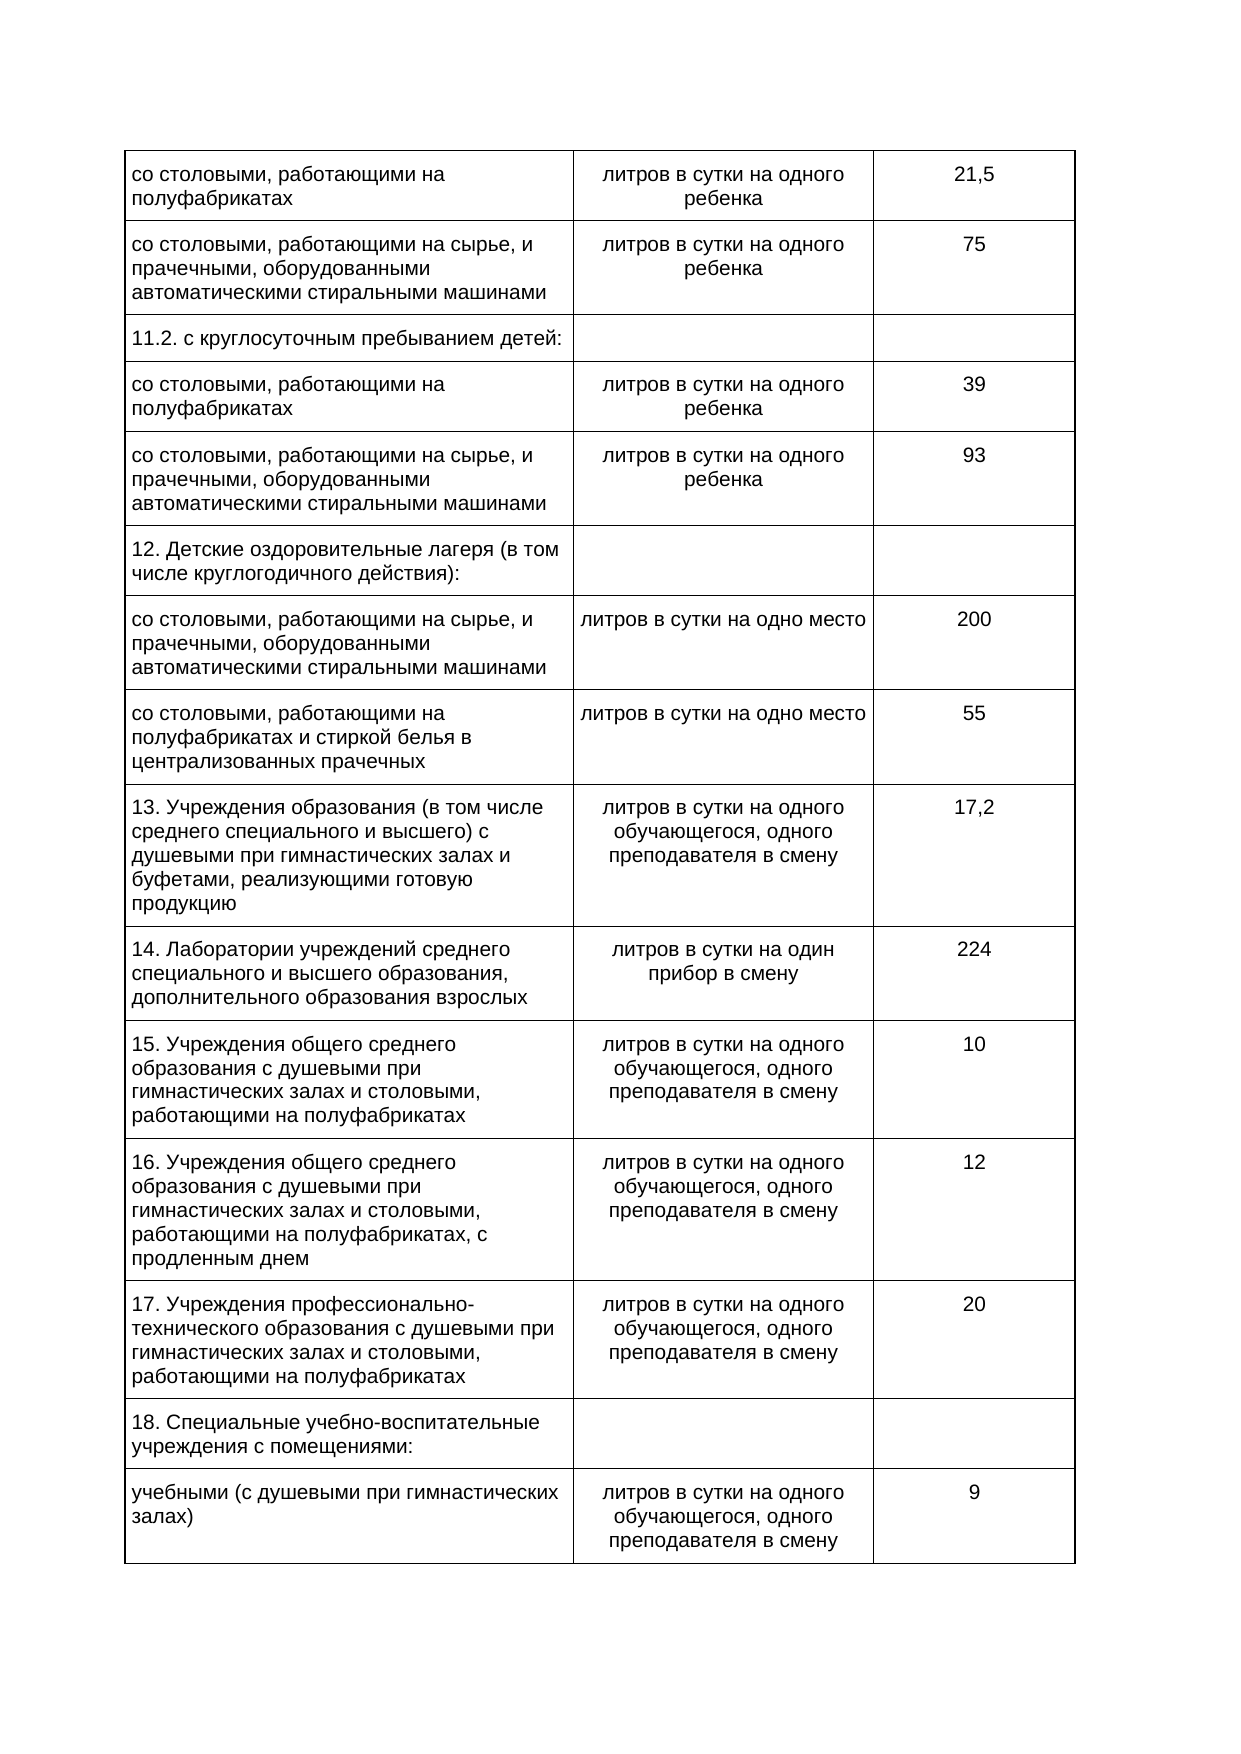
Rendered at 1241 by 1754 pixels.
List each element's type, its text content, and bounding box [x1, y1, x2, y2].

table_cell литров в сутки на одного обучающегося, одного преподавателя в смену [574, 785, 873, 926]
table_cell со столовыми, работающими на сырье, и прачечными, оборудованными автоматическими стиральными машинами [126, 596, 573, 689]
table_cell литров в сутки на одно место [574, 690, 873, 783]
table_cell литров в сутки на одного ребенка [574, 221, 873, 314]
table_cell 224 [874, 927, 1074, 1020]
table_cell 10 [874, 1021, 1074, 1138]
table_cell учебными (с душевыми при гимнастических залах) [126, 1469, 573, 1562]
table_cell литров в сутки на один прибор в смену [574, 927, 873, 1020]
table_cell литров в сутки на одного обучающегося, одного преподавателя в смену [574, 1281, 873, 1398]
table_cell со столовыми, работающими на сырье, и прачечными, оборудованными автоматическими стиральными машинами [126, 432, 573, 525]
table_cell 15. Учреждения общего среднего образования с душевыми при гимнастических залах и столовыми, работающими на полуфабрикатах [126, 1021, 573, 1138]
table_cell литров в сутки на одного ребенка [574, 362, 873, 431]
table_cell литров в сутки на одного ребенка [574, 432, 873, 525]
table_cell 39 [874, 362, 1074, 431]
table_cell со столовыми, работающими на полуфабрикатах [126, 362, 573, 431]
table_cell [874, 1399, 1074, 1468]
table_cell 11.2. с круглосуточным пребыванием детей: [126, 315, 573, 361]
table_cell 14. Лаборатории учреждений среднего специального и высшего образования, дополнительного образования взрослых [126, 927, 573, 1020]
table_cell литров в сутки на одного обучающегося, одного преподавателя в смену [574, 1021, 873, 1138]
table_cell 17. Учреждения профессионально-технического образования с душевыми при гимнастических залах и столовыми, работающими на полуфабрикатах [126, 1281, 573, 1398]
table_cell литров в сутки на одно место [574, 596, 873, 689]
table_cell со столовыми, работающими на сырье, и прачечными, оборудованными автоматическими стиральными машинами [126, 221, 573, 314]
table_cell 16. Учреждения общего среднего образования с душевыми при гимнастических залах и столовыми, работающими на полуфабрикатах, с продленным днем [126, 1139, 573, 1280]
table_cell 18. Специальные учебно-воспитательные учреждения с помещениями: [126, 1399, 573, 1468]
table_cell 12 [874, 1139, 1074, 1280]
table_cell [874, 526, 1074, 595]
table_cell 12. Детские оздоровительные лагеря (в том числе круглогодичного действия): [126, 526, 573, 595]
table_cell литров в сутки на одного обучающегося, одного преподавателя в смену [574, 1139, 873, 1280]
table_cell 55 [874, 690, 1074, 783]
table_cell 13. Учреждения образования (в том числе среднего специального и высшего) с душевыми при гимнастических залах и буфетами, реализующими готовую продукцию [126, 785, 573, 926]
table_cell [574, 526, 873, 595]
table_cell 75 [874, 221, 1074, 314]
table_cell [574, 315, 873, 361]
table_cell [574, 1469, 873, 1562]
table_cell со столовыми, работающими на полуфабрикатах и стиркой белья в централизованных прачечных [126, 690, 573, 783]
table_cell литров в сутки на одного ребенка [574, 151, 873, 220]
table_cell 93 [874, 432, 1074, 525]
table_cell 200 [874, 596, 1074, 689]
table_cell 9 [874, 1469, 1074, 1562]
table_cell 17,2 [874, 785, 1074, 926]
table_cell 21,5 [874, 151, 1074, 220]
table_cell [874, 315, 1074, 361]
table_cell со столовыми, работающими на полуфабрикатах [126, 151, 573, 220]
table_cell [574, 1399, 873, 1468]
table_cell 20 [874, 1281, 1074, 1398]
